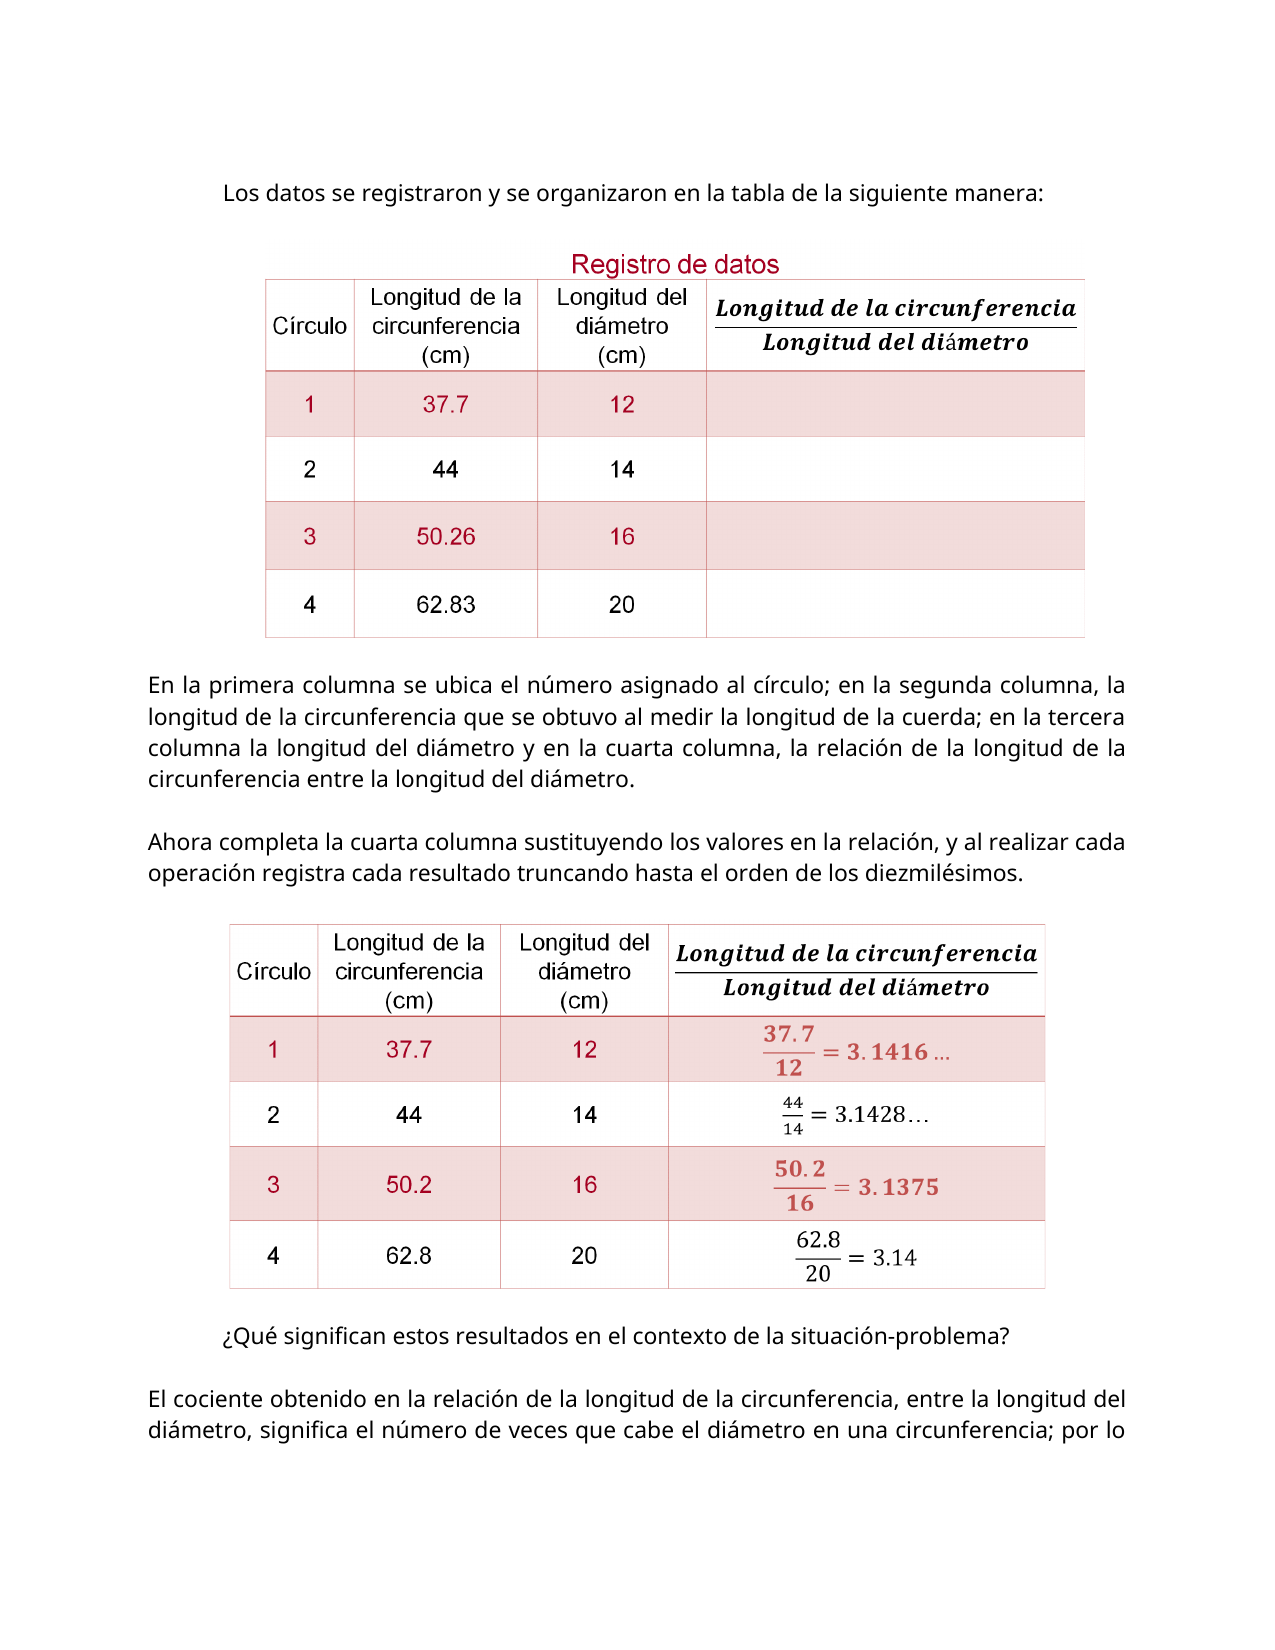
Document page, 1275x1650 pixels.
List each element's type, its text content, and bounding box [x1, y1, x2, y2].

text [148, 1383, 1127, 1445]
list ¿Qué significan estos resultados en el contexto de la situación-problema? [223, 1320, 1127, 1351]
text Ahora completa la cuarta columna sustituyendo los valores en la relación, y al realizar cada operación registra cada resultado truncando hasta el orden de los diezmilésimos. [148, 826, 1127, 888]
list Los datos se registraron y se organizaron en la tabla de la siguiente manera: [223, 177, 1127, 208]
picture [229, 919, 1046, 1289]
picture [265, 239, 1085, 638]
text En la primera columna se ubica el número asignado al círculo; en la segunda columna, la longitud de la circunferencia que se obtuvo al medir la longitud de la cuerda; en la tercera columna la longitud del diámetro y en la cuarta columna, la relación de la longitud de la circunferencia entre la longitud del diámetro. [148, 669, 1127, 794]
